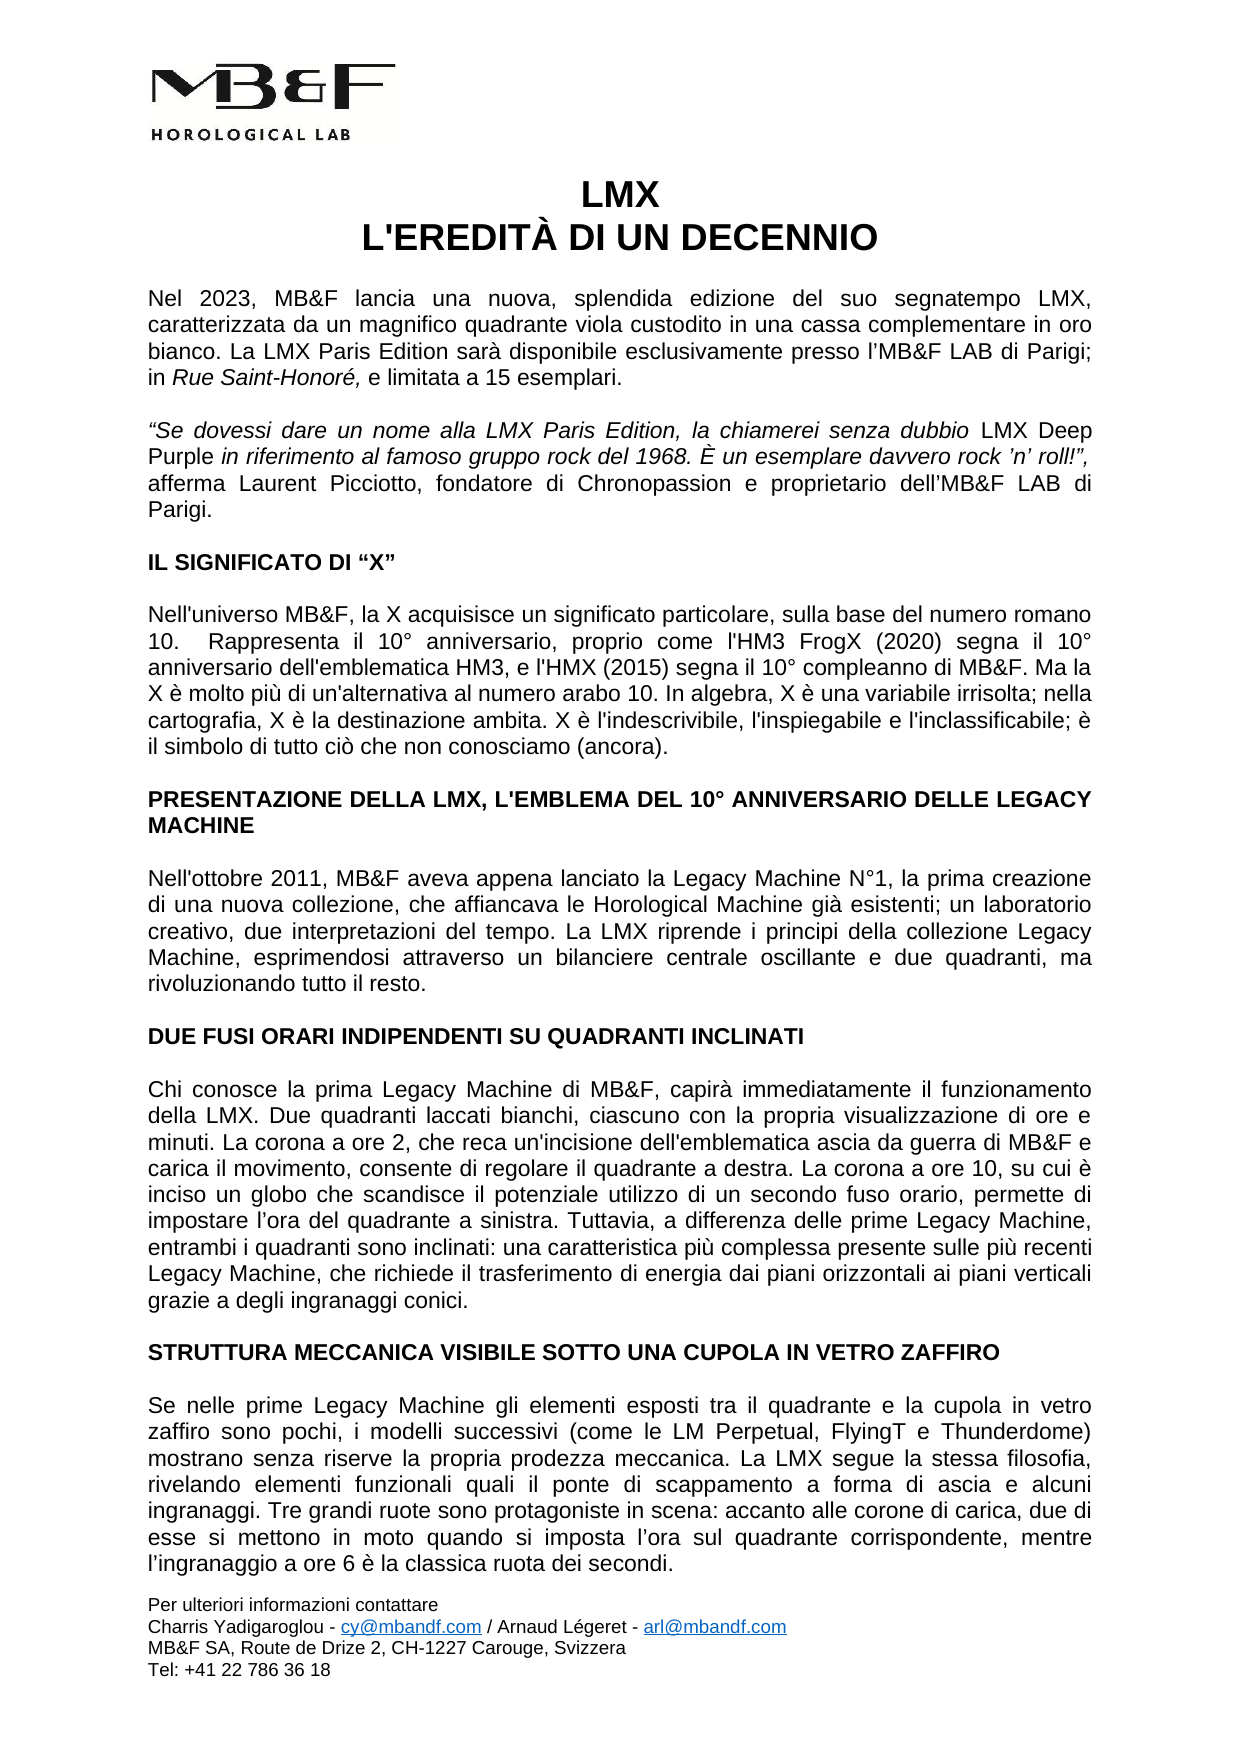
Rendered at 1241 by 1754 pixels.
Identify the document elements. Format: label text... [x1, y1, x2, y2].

text Se nelle prime Legacy Machine gli elementi esposti tra il quadrante e la cupola in vetro zaffiro sono pochi, i modelli successivi (come le LM Perpetual, FlyingT e Thunderdome) mostrano senza riserve la propria prodezza meccanica. La LMX segue la stessa filosofia, rivelando elementi funzionali quali il ponte di scappamento a forma di ascia e alcuni ingranaggi. Tre grandi ruote sono protagoniste in scena: accanto alle corone di carica, due di esse si mettono in moto quando si imposta l’ora sul quadrante corrispondente, mentre l’ingranaggio a ore 6 è la classica ruota dei secondi. [148, 1392, 1093, 1576]
text Nell'universo MB&F, la X acquisisce un significato particolare, sulla base del numero romano 10. Rappresenta il 10° anniversario, proprio come l'HM3 FrogX (2020) segna il 10° anniversario dell'emblematica HM3, e l'HMX (2015) segna il 10° compleanno di MB&F. Ma la X è molto più di un'alternativa al numero arabo 10. In algebra, X è una variabile irrisolta; nella cartografia, X è la destinazione ambita. X è l'indescrivibile, l'inspiegabile e l'inclassificabile; è il simbolo di tutto ciò che non conosciamo (ancora). [148, 601, 1093, 759]
text DUE FUSI ORARI INDIPENDENTI SU QUADRANTI INCLINATI [148, 1023, 1093, 1049]
text “Se dovessi dare un nome alla LMX Paris Edition, la chiamerei senza dubbio LMX Deep Purple in riferimento al famoso gruppo rock del 1968. È un esemplare davvero rock ’n’ roll!”, afferma Laurent Picciotto, fondatore di Chronopassion e proprietario dell’MB&F LAB di Parigi. [148, 417, 1093, 522]
text PRESENTAZIONE DELLA LMX, L'EMBLEMA DEL 10° ANNIVERSARIO DELLE LEGACY MACHINE [148, 786, 1093, 838]
text LMX [148, 172, 1093, 216]
picture [147, 59, 400, 145]
text Nel 2023, MB&F lancia una nuova, splendida edizione del suo segnatempo LMX, caratterizzata da un magnifico quadrante viola custodito in una cassa complementare in oro bianco. La LMX Paris Edition sarà disponibile esclusivamente presso l’MB&F LAB di Parigi; in Rue Saint-Honoré, e limitata a 15 esemplari. [148, 285, 1093, 391]
text L'EREDITÀ DI UN DECENNIO [148, 216, 1093, 259]
text STRUTTURA MECCANICA VISIBILE SOTTO UNA CUPOLA IN VETRO ZAFFIRO [148, 1339, 1093, 1366]
text Nell'ottobre 2011, MB&F aveva appena lanciato la Legacy Machine N°1, la prima creazione di una nuova collezione, che affiancava le Horological Machine già esistenti; un laboratorio creativo, due interpretazioni del tempo. La LMX riprende i principi della collezione Legacy Machine, esprimendosi attraverso un bilanciere centrale oscillante e due quadranti, ma rivoluzionando tutto il resto. [148, 865, 1093, 997]
text IL SIGNIFICATO DI “X” [148, 549, 1093, 575]
text Chi conosce la prima Legacy Machine di MB&F, capirà immediatamente il funzionamento della LMX. Due quadranti laccati bianchi, ciascuno con la propria visualizzazione di ore e minuti. La corona a ore 2, che reca un'incisione dell'emblematica ascia da guerra di MB&F e carica il movimento, consente di regolare il quadrante a destra. La corona a ore 10, su cui è inciso un globo che scandisce il potenziale utilizzo di un secondo fuso orario, permette di impostare l’ora del quadrante a sinistra. Tuttavia, a differenza delle prime Legacy Machine, entrambi i quadranti sono inclinati: una caratteristica più complessa presente sulle più recenti Legacy Machine, che richiede il trasferimento di energia dai piani orizzontali ai piani verticali grazie a degli ingranaggi conici. [148, 1076, 1093, 1313]
